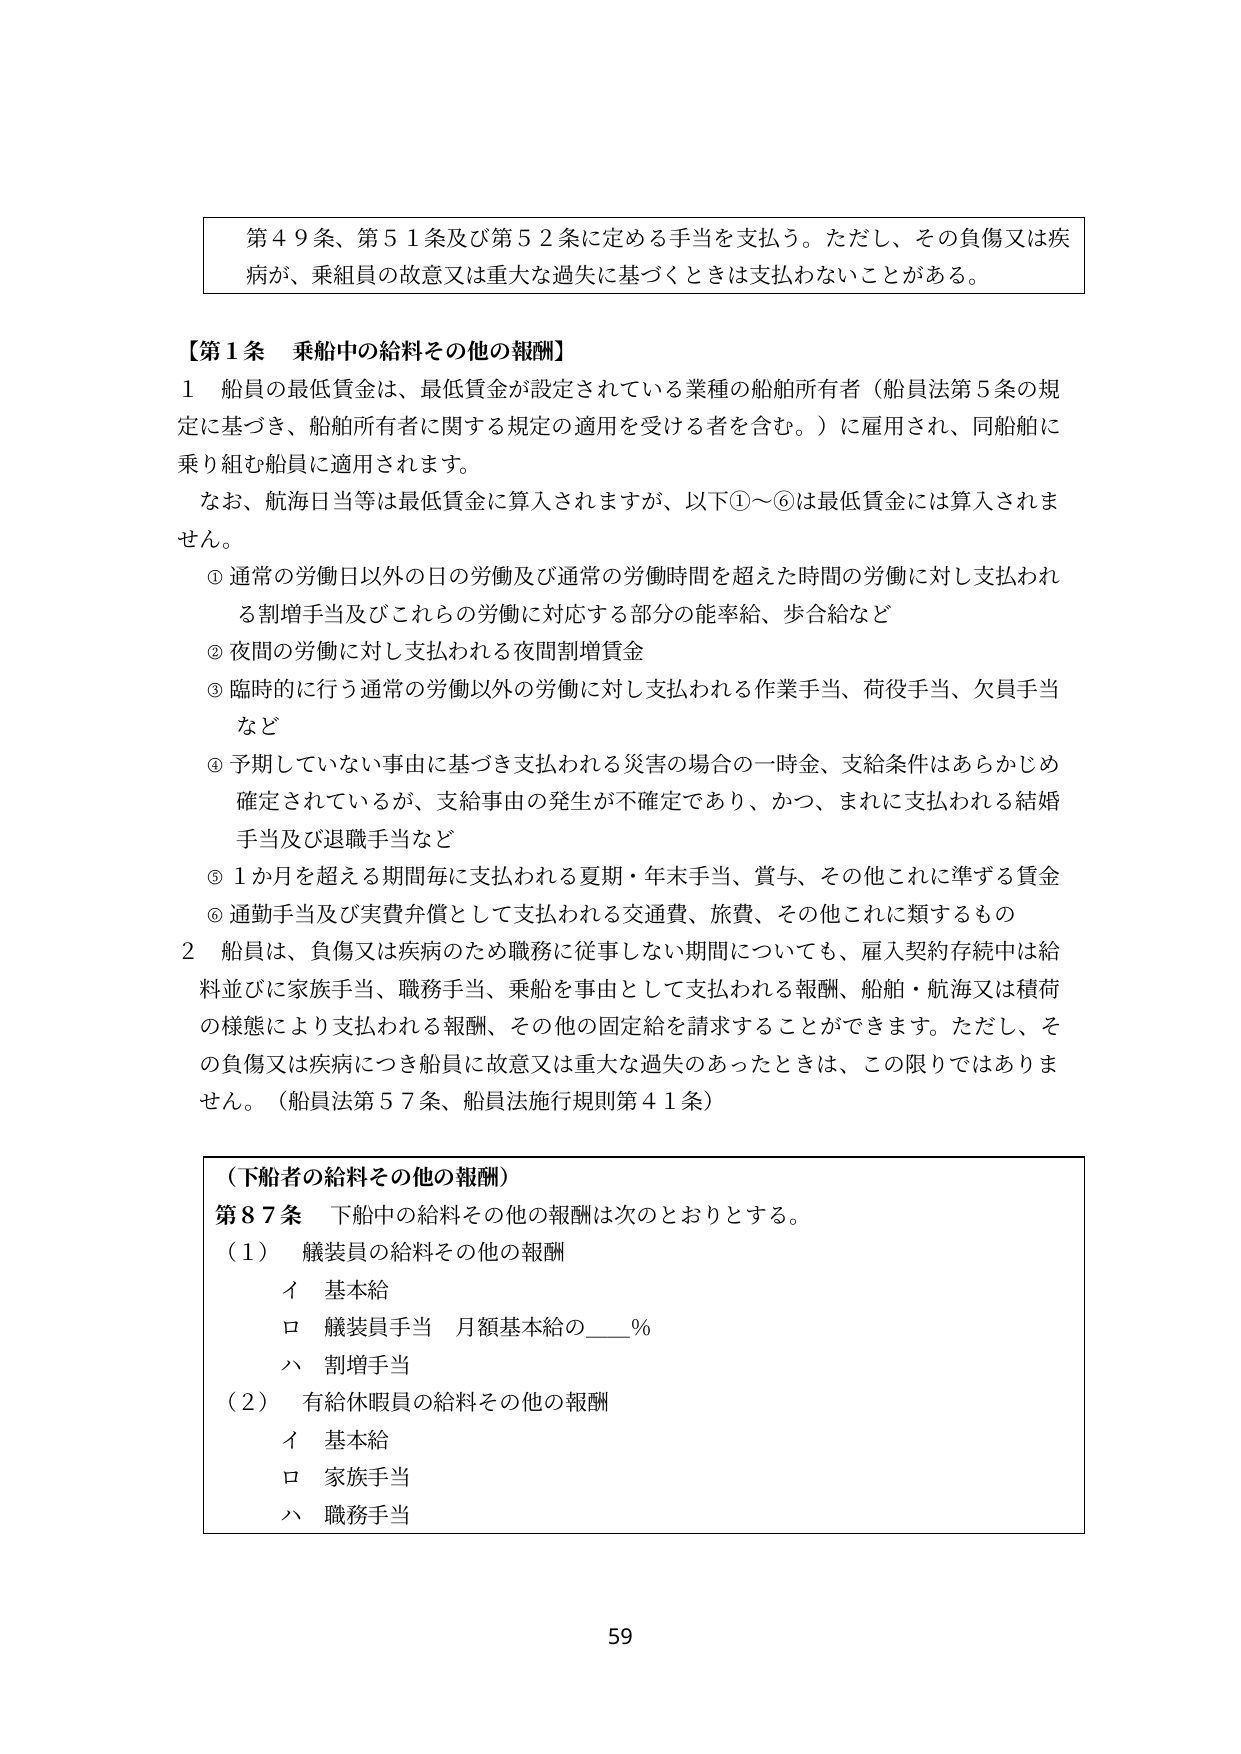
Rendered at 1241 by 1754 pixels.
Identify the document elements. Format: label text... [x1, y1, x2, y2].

text ⑤ １か月を超える期間毎に支払われる夏期・年末手当、賞与、その他これに準ずる賃金 [207, 856, 1063, 894]
text １ 船員の最低賃金は、最低賃金が設定されている業種の船舶所有者（船員法第５条の規定に基づき、船舶所有者に関する規定の適用を受ける者を含む。）に雇用され、同船舶に乗り組む船員に適用されます。 [177, 369, 1063, 481]
text ③ 臨時的に行う通常の労働以外の労働に対し支払われる作業手当、荷役手当、欠員手当など [207, 669, 1063, 744]
text ⑥ 通勤手当及び実費弁償として支払われる交通費、旅費、その他これに類するもの [207, 894, 1063, 931]
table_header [204, 218, 1084, 293]
text ２ 船員は、負傷又は疾病のため職務に従事しない期間についても、雇入契約存続中は給料並びに家族手当、職務手当、乗船を事由として支払われる報酬、船舶・航海又は積荷の様態により支払われる報酬、その他の固定給を請求することができます。ただし、その負傷又は疾病につき船員に故意又は重大な過失のあったときは、この限りではありません。（船員法第５７条、船員法施行規則第４１条） [177, 931, 1063, 1119]
text なお、航海日当等は最低賃金に算入されますが、以下①～⑥は最低賃金には算入されません。 [177, 481, 1063, 556]
text ① 通常の労働日以外の日の労働及び通常の労働時間を超えた時間の労働に対し支払われる割増手当及びこれらの労働に対応する部分の能率給、歩合給など [207, 556, 1063, 631]
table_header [204, 1158, 1084, 1532]
subtitle 乗船中の給料その他の報酬】 [177, 331, 1063, 369]
text ④ 予期していない事由に基づき支払われる災害の場合の一時金、支給条件はあらかじめ確定されているが、支給事由の発生が不確定であり、かつ、まれに支払われる結婚手当及び退職手当など [207, 744, 1063, 856]
text ② 夜間の労働に対し支払われる夜間割増賃金 [207, 631, 1063, 669]
